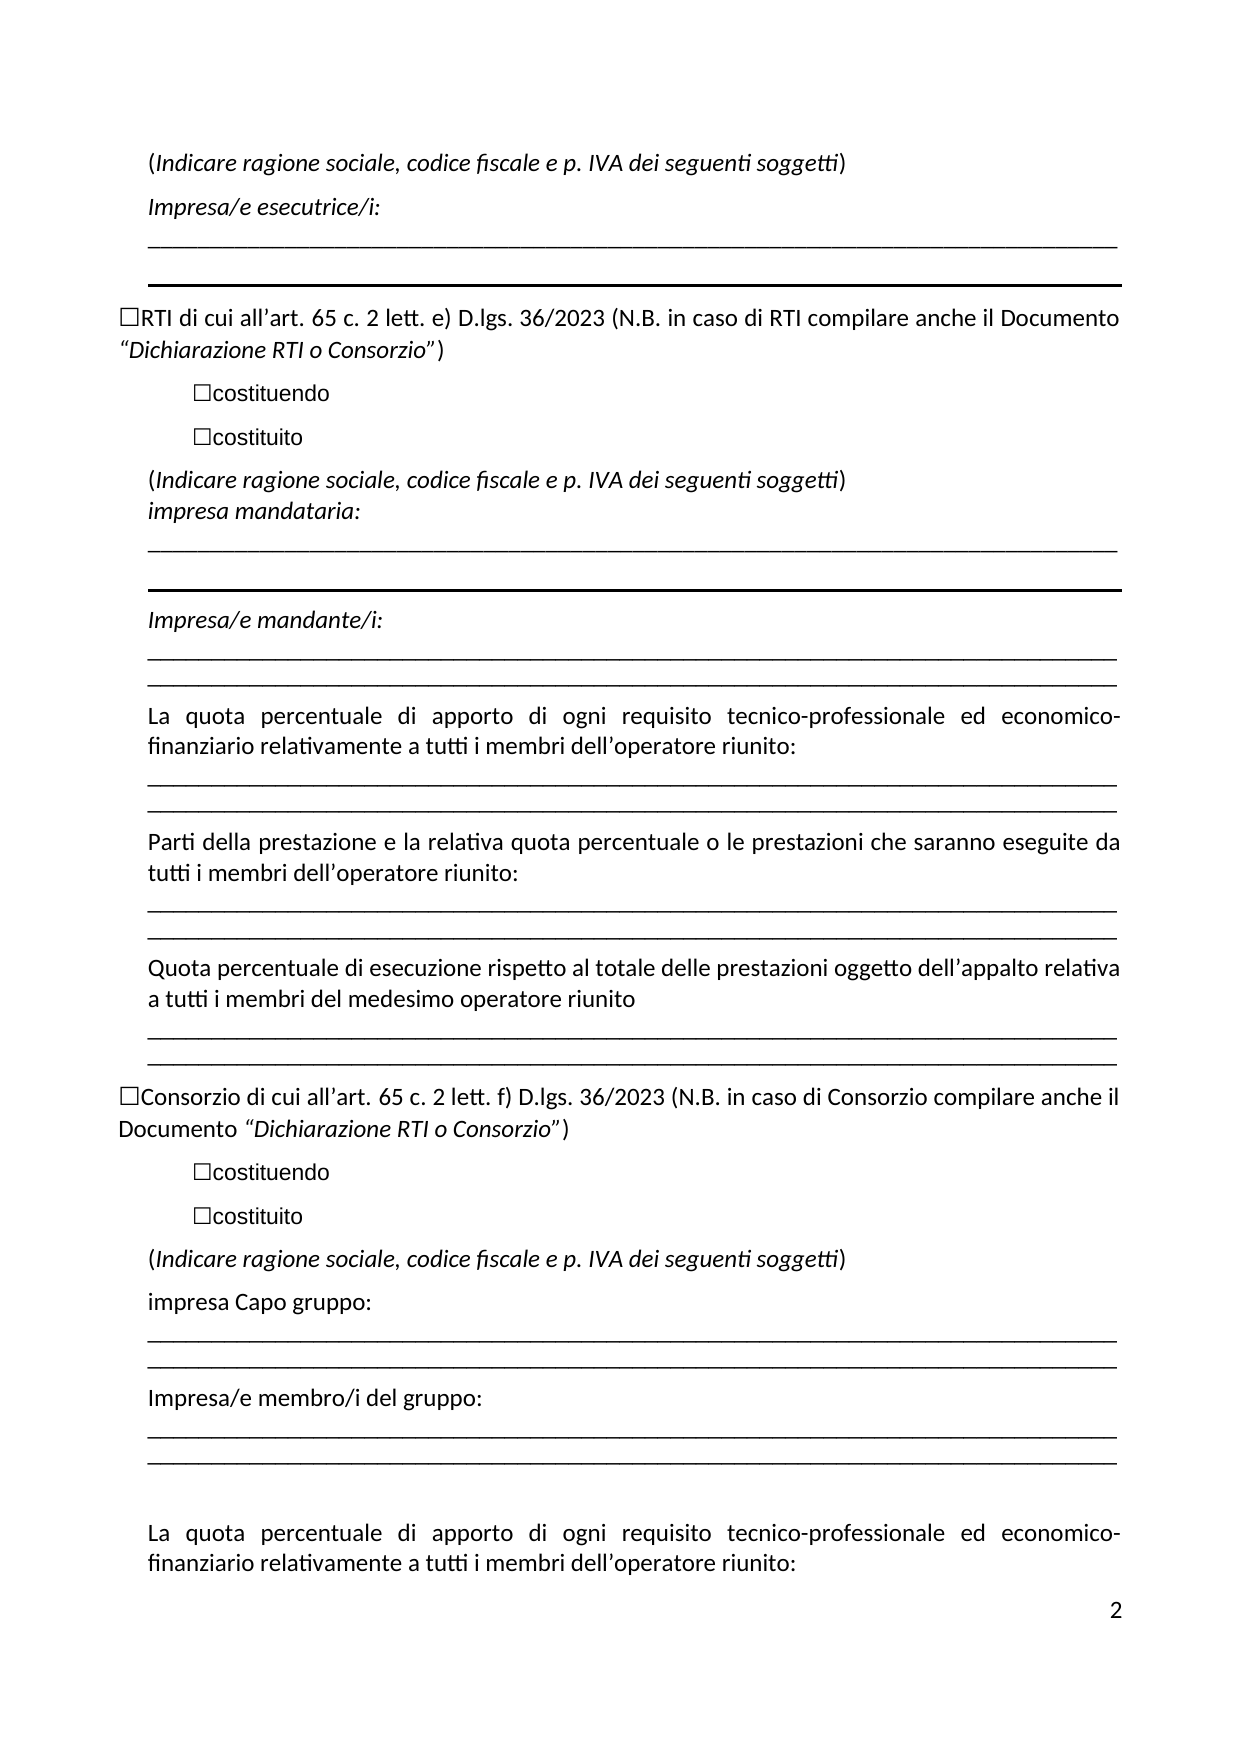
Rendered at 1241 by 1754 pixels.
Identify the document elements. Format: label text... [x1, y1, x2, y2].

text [148, 1517, 1122, 1578]
text costituendo [118, 377, 1122, 408]
text Quota percentuale di esecuzione rispetto al totale delle prestazioni oggetto dell’appalto relativa a tutti i membri del medesimo operatore riunito ________________________________________________________________________________________________________________________________________________________ [148, 952, 1122, 1066]
text costituito [118, 1199, 1122, 1231]
text Consorzio di cui all’art. 65 c. 2 lett. f) D.lgs. 36/2023 (N.B. in caso di Consorzio compilare anche il Documento “Dichiarazione RTI o Consorzio”) [118, 1079, 1122, 1143]
text (Indicare ragione sociale, codice fiscale e p. IVA dei seguenti soggetti) [148, 1243, 1122, 1274]
text RTI di cui all’art. 65 c. 2 lett. e) D.lgs. 36/2023 (N.B. in caso di RTI compilare anche il Documento “Dichiarazione RTI o Consorzio”) [118, 300, 1122, 364]
text costituendo [118, 1156, 1122, 1187]
text Impresa/e mandante/i: ________________________________________________________________________________________________________________________________________________________ [148, 604, 1122, 687]
text Parti della prestazione e la relativa quota percentuale o le prestazioni che saranno eseguite da tutti i membri dell’operatore riunito: ________________________________________________________________________________________________________________________________________________________ [148, 826, 1122, 940]
text (Indicare ragione sociale, codice fiscale e p. IVA dei seguenti soggetti) [148, 148, 1122, 178]
text Impresa/e membro/i del gruppo: ________________________________________________________________________________________________________________________________________________________ [148, 1382, 1122, 1465]
text Impresa/e esecutrice/i: ______________________________________________________________________________ [148, 191, 1122, 284]
text (Indicare ragione sociale, codice fiscale e p. IVA dei seguenti soggetti) impresa mandataria: ______________________________________________________________________________ [148, 464, 1122, 589]
text costituito [118, 421, 1122, 452]
text impresa Capo gruppo: ________________________________________________________________________________________________________________________________________________________ [148, 1286, 1122, 1369]
